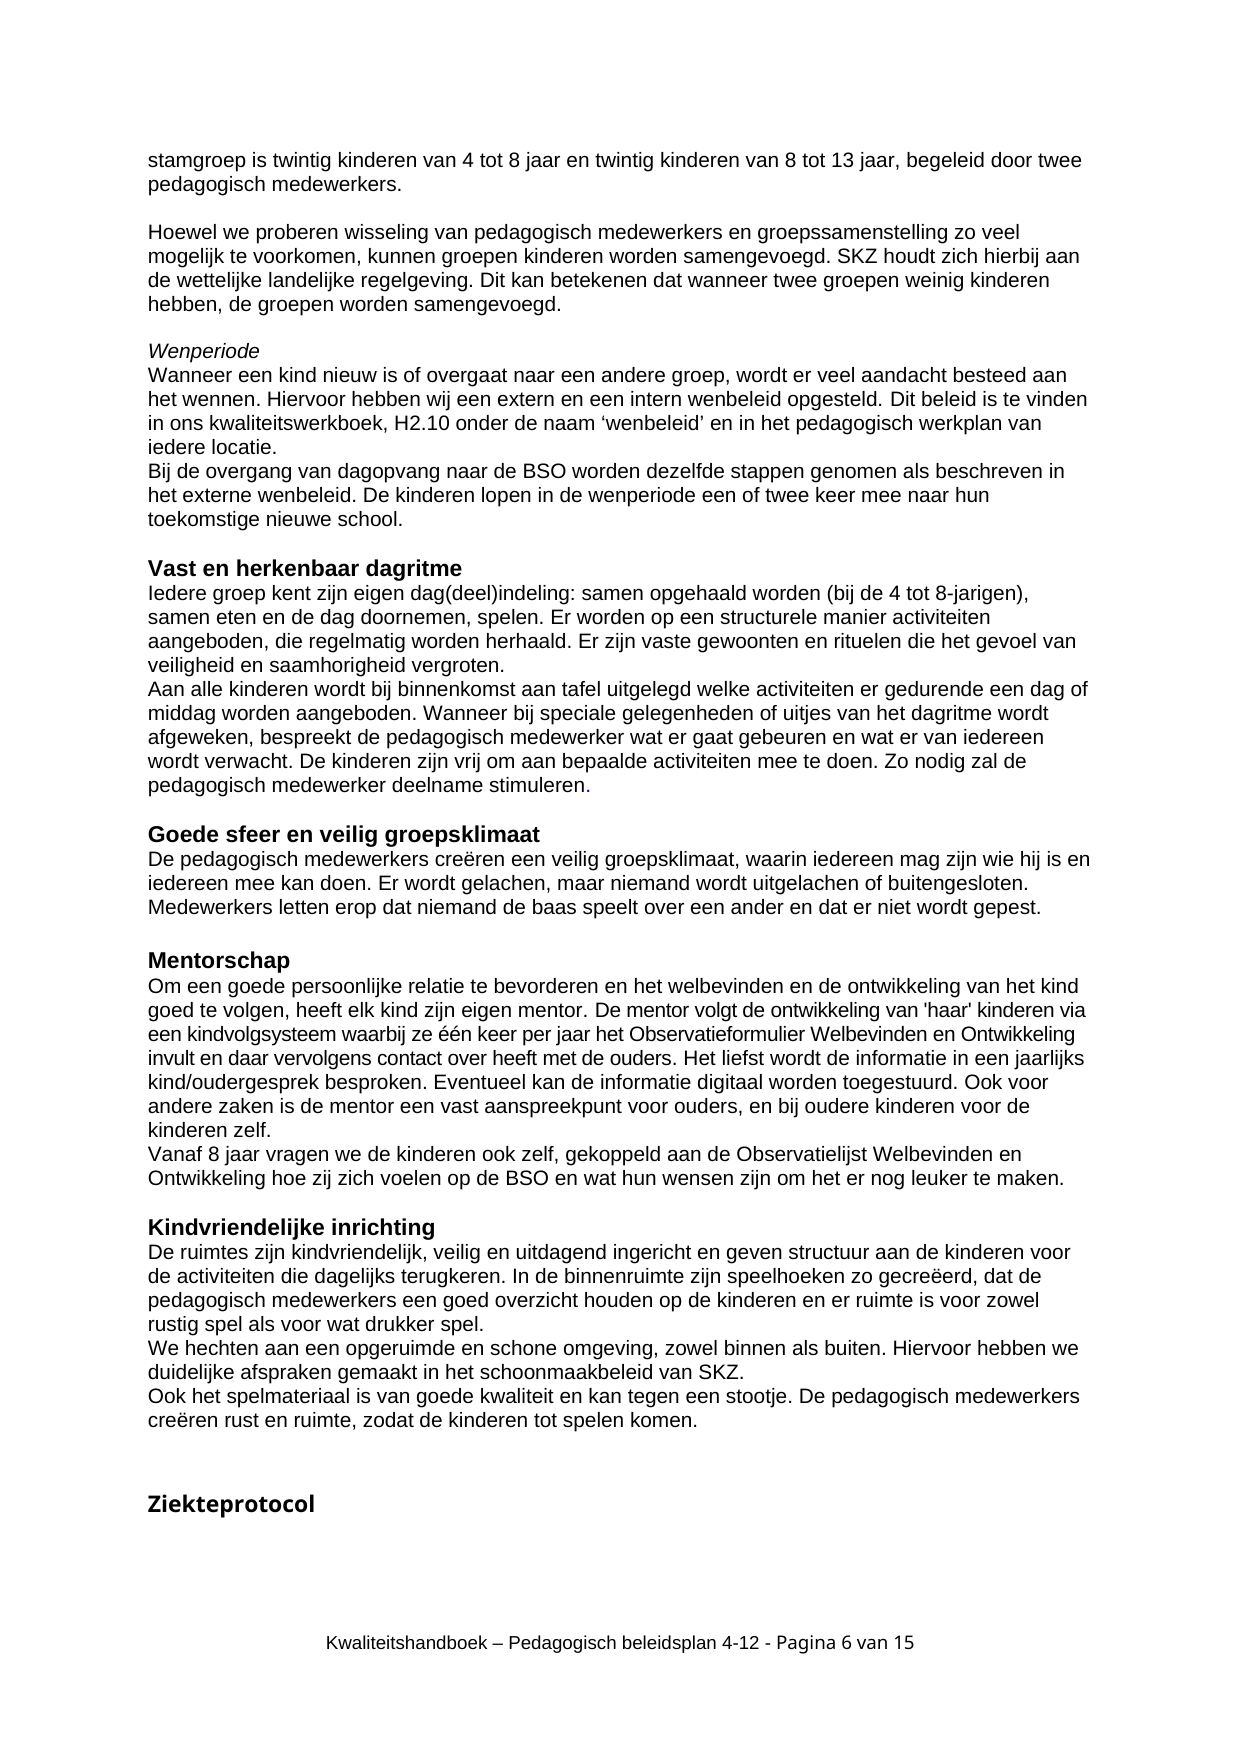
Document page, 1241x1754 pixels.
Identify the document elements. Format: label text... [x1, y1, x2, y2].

text We hechten aan een opgeruimde en schone omgeving, zowel binnen als buiten. Hiervoor hebben we duidelijke afspraken gemaakt in het schoonmaakbeleid van SKZ. [148, 1336, 1093, 1383]
text Iedere groep kent zijn eigen dag(deel)indeling: samen opgehaald worden (bij de 4 tot 8-jarigen), samen eten en de dag doornemen, spelen. Er worden op een structurele manier activiteiten aangeboden, die regelmatig worden herhaald. Er zijn vaste gewoonten en rituelen die het gevoel van veiligheid en saamhorigheid vergroten. [148, 581, 1093, 677]
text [148, 148, 1093, 196]
subtitle Bij de overgang van dagopvang naar de BSO worden dezelfde stappen genomen als beschreven in het externe wenbeleid. De kinderen lopen in de wenperiode een of twee keer mee naar hun toekomstige nieuwe school. [148, 459, 1093, 531]
text De ruimtes zijn kindvriendelijk, veilig en uitdagend ingericht en geven structuur aan de kinderen voor de activiteiten die dagelijks terugkeren. In de binnenruimte zijn speelhoeken zo gecreëerd, dat de pedagogisch medewerkers een goed overzicht houden op de kinderen en er ruimte is voor zowel rustig spel als voor wat drukker spel. [148, 1240, 1093, 1336]
text Vanaf 8 jaar vragen we de kinderen ook zelf, gekoppeld aan de Observatielijst Welbevinden en Ontwikkeling hoe zij zich voelen op de BSO en wat hun wensen zijn om het er nog leuker te maken. [148, 1142, 1093, 1189]
text Ziekteprotocol [148, 1488, 1093, 1519]
text Wanneer een kind nieuw is of overgaat naar een andere groep, wordt er veel aandacht besteed aan het wennen. Hiervoor hebben wij een extern en een intern wenbeleid opgesteld. Dit beleid is te vinden in ons kwaliteitswerkboek, H2.10 onder de naam ‘wenbeleid’ en in het pedagogisch werkplan van iedere locatie. [148, 363, 1093, 459]
text Mentorschap Om een goede persoonlijke relatie te bevorderen en het welbevinden en de ontwikkeling van het kind goed te volgen, heeft elk kind zijn eigen mentor. De mentor volgt de ontwikkeling van 'haar' kinderen via een kindvolgsysteem waarbij ze één keer per jaar het Observatieformulier Welbevinden en Ontwikkeling invult en daar vervolgens contact over heeft met de ouders. Het liefst wordt de informatie in een jaarlijks kind/oudergesprek besproken. Eventueel kan de informatie digitaal worden toegestuurd. Ook voor andere zaken is de mentor een vast aanspreekpunt voor ouders, en bij oudere kinderen voor de kinderen zelf. [148, 947, 1093, 1142]
subtitle Kindvriendelijke inrichting [148, 1213, 1093, 1240]
text Ook het spelmateriaal is van goede kwaliteit en kan tegen een stootje. De pedagogisch medewerkers creëren rust en ruimte, zodat de kinderen tot spelen komen. [148, 1383, 1093, 1431]
subtitle Vast en herkenbaar dagritme [148, 555, 1093, 581]
text Goede sfeer en veilig groepsklimaat [148, 821, 1093, 847]
text Wenperiode [148, 339, 1093, 363]
text De pedagogisch medewerkers creëren een veilig groepsklimaat, waarin iedereen mag zijn wie hij is en iedereen mee kan doen. Er wordt gelachen, maar niemand wordt uitgelachen of buitengesloten. Medewerkers letten erop dat niemand de baas speelt over een ander en dat er niet wordt gepest. [148, 847, 1093, 919]
text Hoewel we proberen wisseling van pedagogisch medewerkers en groepssamenstelling zo veel mogelijk te voorkomen, kunnen groepen kinderen worden samengevoegd. SKZ houdt zich hierbij aan de wettelijke landelijke regelgeving. Dit kan betekenen dat wanneer twee groepen weinig kinderen hebben, de groepen worden samengevoegd. [148, 219, 1093, 315]
text Aan alle kinderen wordt bij binnenkomst aan tafel uitgelegd welke activiteiten er gedurende een dag of middag worden aangeboden. Wanneer bij speciale gelegenheden of uitjes van het dagritme wordt afgeweken, bespreekt de pedagogisch medewerker wat er gaat gebeuren en wat er van iedereen wordt verwacht. De kinderen zijn vrij om aan bepaalde activiteiten mee te doen. Zo nodig zal de pedagogisch medewerker deelname stimuleren. [148, 677, 1093, 797]
